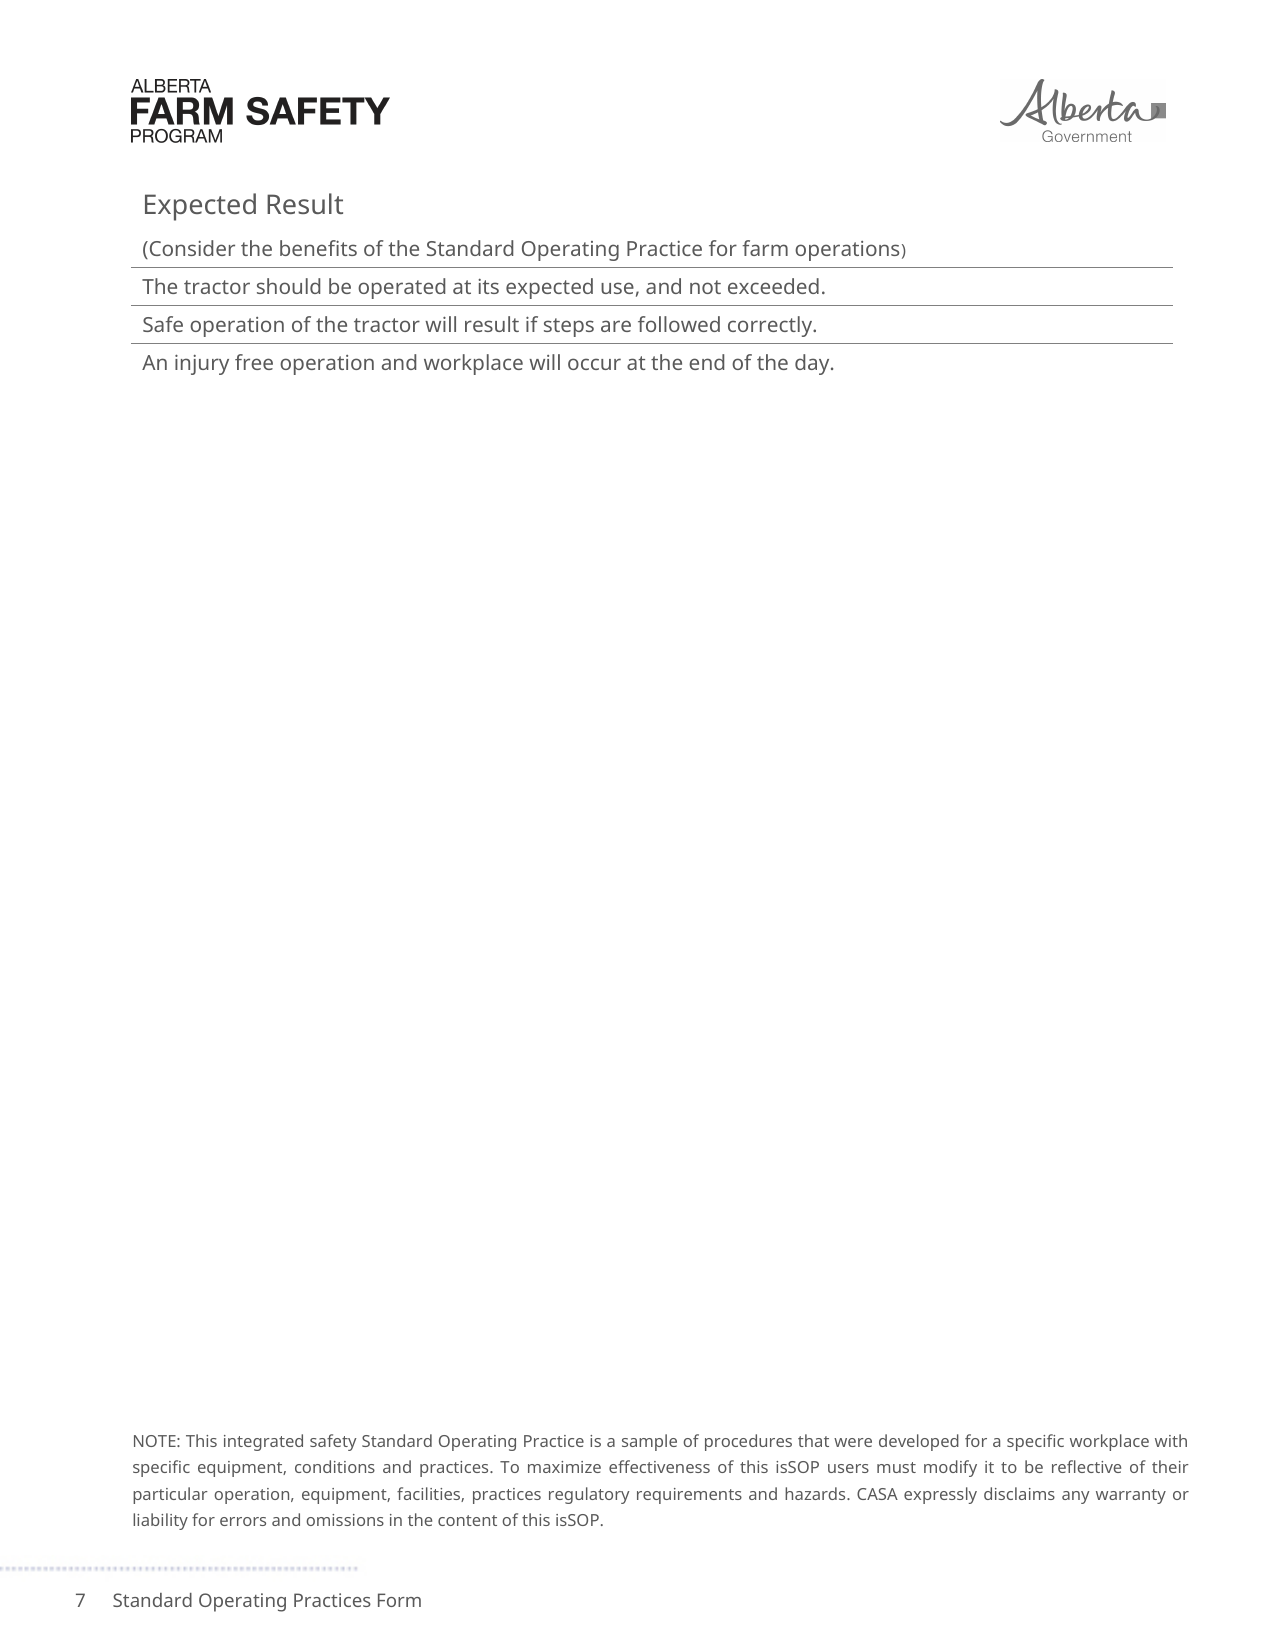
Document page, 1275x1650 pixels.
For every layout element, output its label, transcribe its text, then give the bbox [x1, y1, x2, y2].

table_cell An injury free operation and workplace will occur at the end of the day. [131, 344, 1173, 381]
table_cell The tractor should be operated at its expected use, and not exceeded. [131, 268, 1173, 305]
picture [0, 1555, 368, 1582]
picture [131, 79, 390, 143]
picture [1000, 79, 1166, 142]
table_header Expected Result (Consider the benefits of the Standard Operating Practice for farm operations) [131, 173, 1173, 267]
table_cell Safe operation of the tractor will result if steps are followed correctly. [131, 306, 1173, 343]
